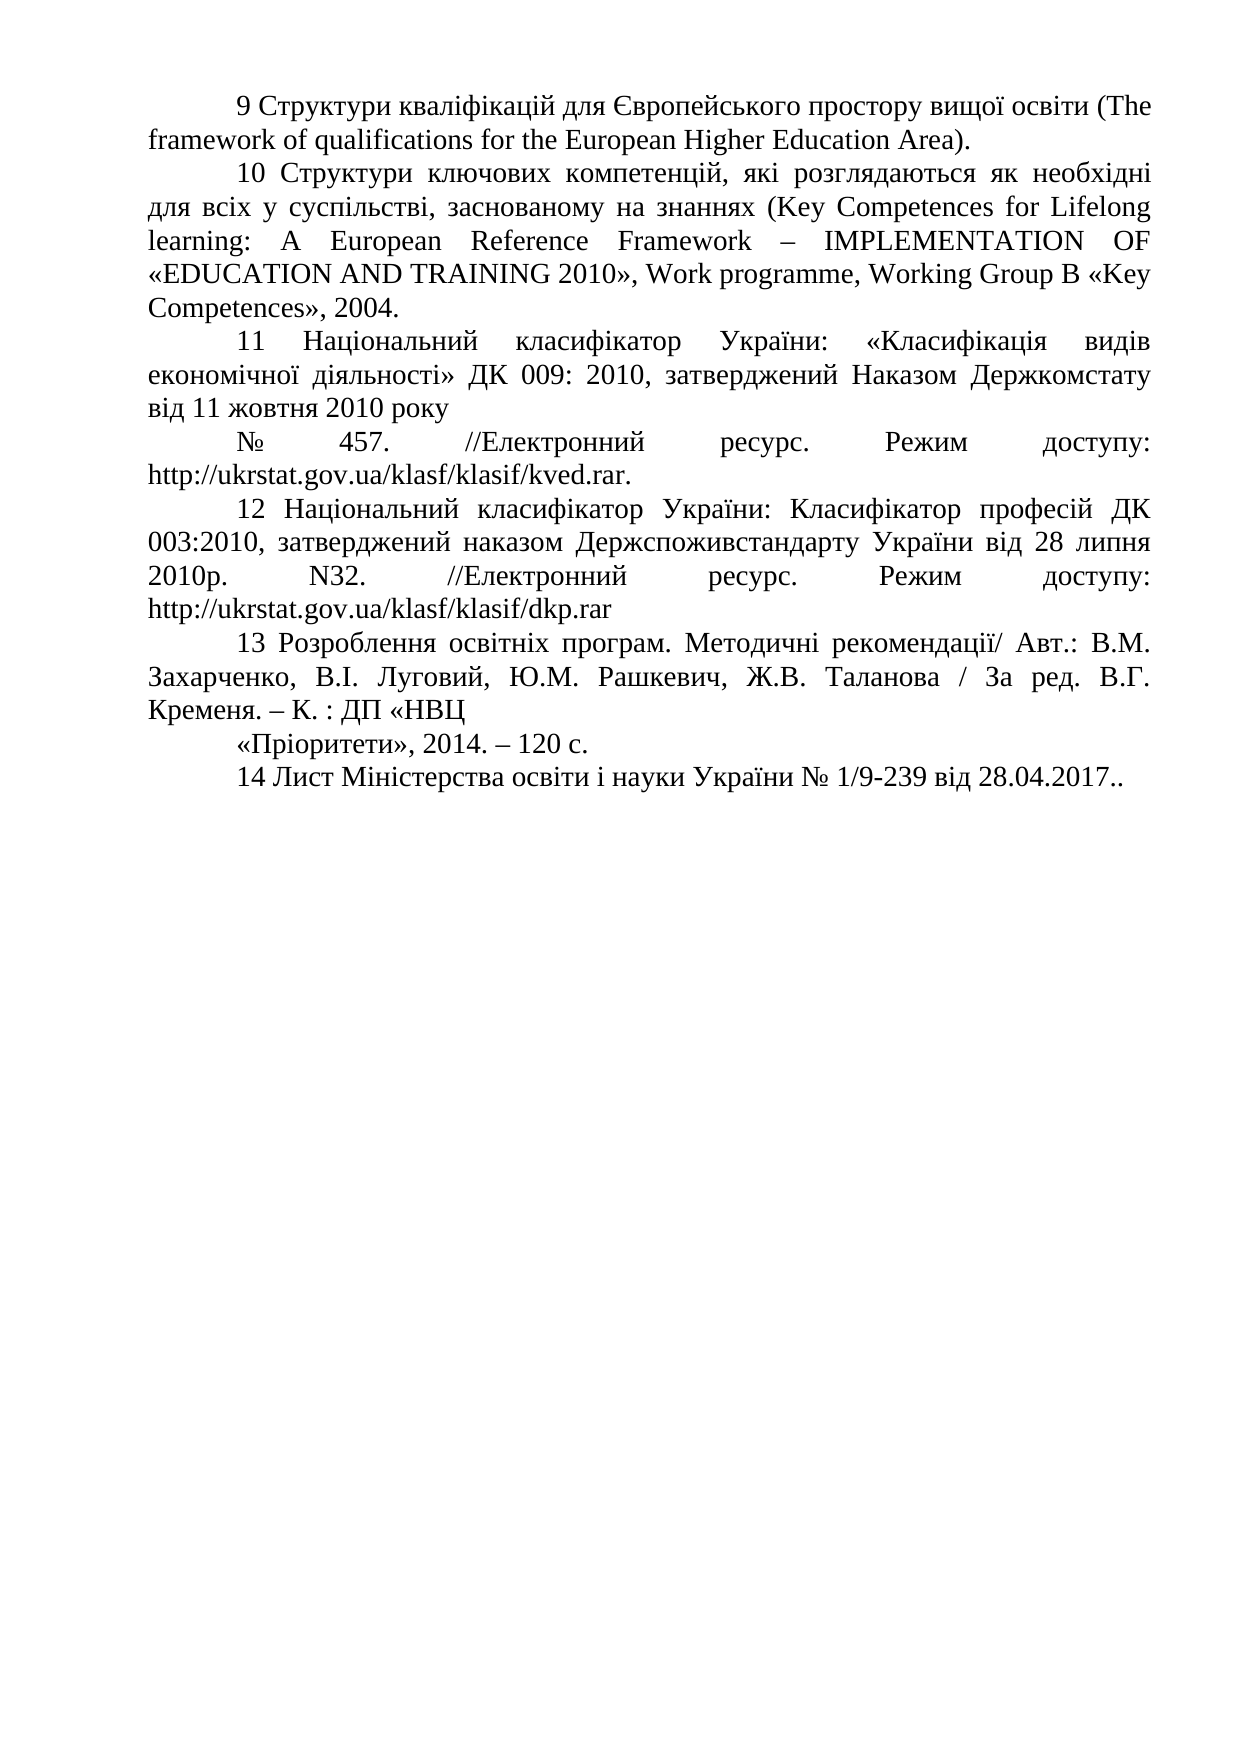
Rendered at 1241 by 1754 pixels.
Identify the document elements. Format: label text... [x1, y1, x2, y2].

text 10 Структури ключових компетенцій, які розглядаються як необхідні для всіх у суспільстві, заснованому на знаннях (Key Competences for Lifelong learning: A European Reference Framework – IMPLEMENTATION OF «EDUCATION AND TRAINING 2010», Work programme, Working Group B «Key Competences», 2004. [148, 156, 1152, 323]
text 14 Лист Міністерства освіти і науки України № 1/9-239 від 28.04.2017.. [148, 759, 1152, 793]
text 12 Національний класифікатор України: Класифікатор професій ДК 003:2010, затверджений наказом Держспоживстандарту України від 28 липня 2010р. N32. //Електронний ресурс. Режим доступу: http://ukrstat.gov.ua/klasf/klasif/dkp.rar [148, 491, 1152, 625]
text 11 Національний класифікатор України: «Класифікація видів економічної діяльності» ДК 009: 2010, затверджений Наказом Держкомстату від 11 жовтня 2010 року [148, 323, 1152, 424]
text «Пріоритети», 2014. – 120 с. [148, 726, 1152, 759]
text 9 Структури кваліфікацій для Європейського простору вищої освіти (The framework of qualifications for the European Higher Education Area). [148, 88, 1152, 156]
text № 457. //Електронний ресурс. Режим доступу: http://ukrstat.gov.ua/klasf/klasif/kved.rar. [148, 424, 1152, 491]
text 13 Розроблення освітніх програм. Методичні рекомендації/ Авт.: В.М. Захарченко, В.І. Луговий, Ю.М. Рашкевич, Ж.В. Таланова / За ред. В.Г. Кременя. – К. : ДП «НВЦ [148, 625, 1152, 726]
